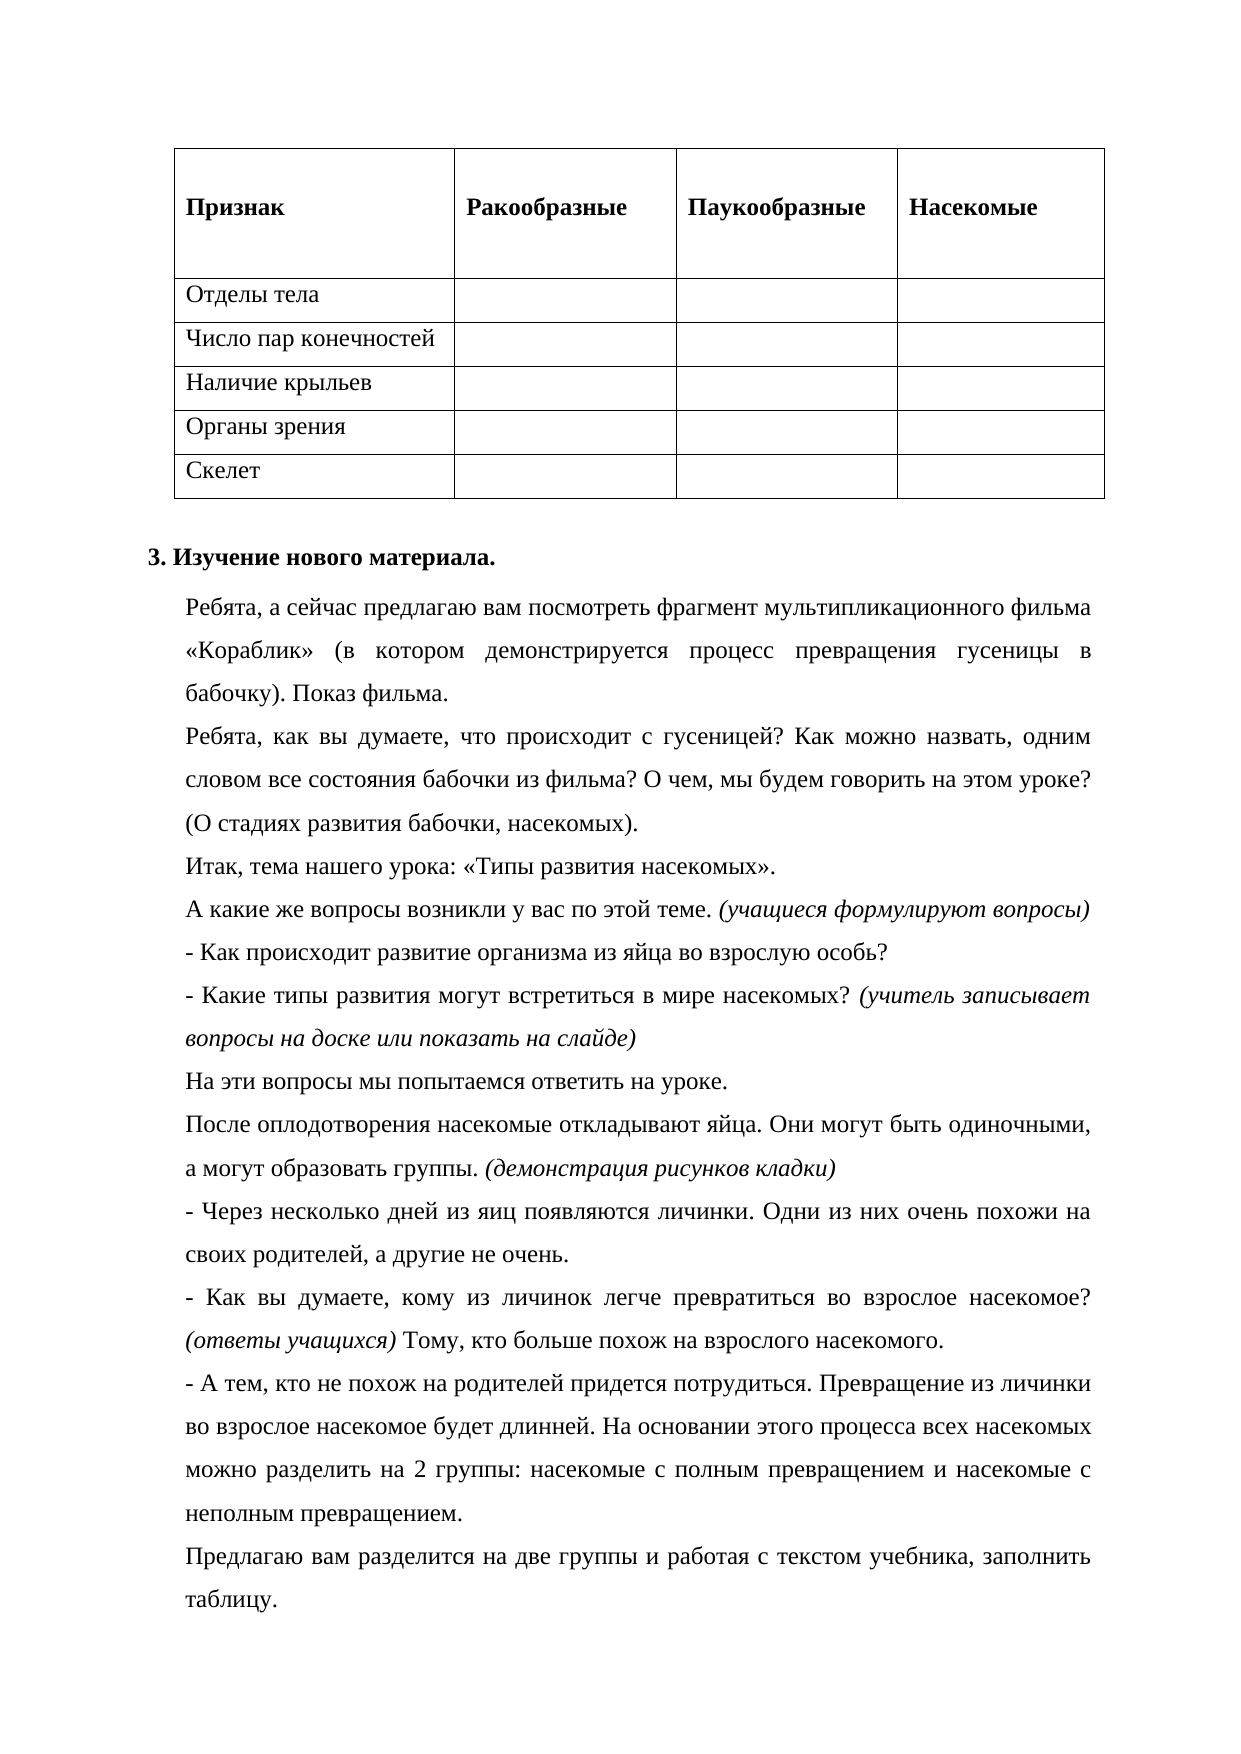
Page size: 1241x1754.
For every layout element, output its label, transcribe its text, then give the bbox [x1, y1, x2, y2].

text - Как происходит развитие организма из яйца во взрослую особь? [185, 937, 1092, 966]
text Предлагаю вам разделится на две группы и работая с текстом учебника, заполнить таблицу. [185, 1541, 1092, 1613]
table_cell [898, 279, 1104, 322]
table_cell [677, 323, 897, 366]
table_cell [455, 455, 676, 498]
text - А тем, кто не похож на родителей придется потрудиться. Превращение из личинки во взрослое насекомое будет длинней. На основании этого процесса всех насекомых можно разделить на 2 группы: насекомые с полным превращением и насекомые с неполным превращением. [185, 1368, 1092, 1526]
table_cell [677, 279, 897, 322]
text Итак, тема нашего урока: «Типы развития насекомых». [185, 851, 1092, 879]
text - Через несколько дней из яиц появляются личинки. Одни из них очень похожи на своих родителей, а другие не очень. [185, 1196, 1092, 1268]
table_cell [898, 455, 1104, 498]
table_cell [677, 411, 897, 454]
text Ребята, как вы думаете, что происходит с гусеницей? Как можно назвать, одним словом все состояния бабочки из фильма? О чем, мы будем говорить на этом уроке? (О стадиях развития бабочки, насекомых). [185, 721, 1092, 836]
text После оплодотворения насекомые откладывают яйца. Они могут быть одиночными, а могут образовать группы. (демонстрация рисунков кладки) [185, 1109, 1092, 1181]
table_cell [898, 323, 1104, 366]
text Ребята, а сейчас предлагаю вам посмотреть фрагмент мультипликационного фильма «Кораблик» (в котором демонстрируется процесс превращения гусеницы в бабочку). Показ фильма. [185, 592, 1092, 707]
table_cell [898, 411, 1104, 454]
table_header Паукообразные [677, 149, 897, 278]
text На эти вопросы мы попытаемся ответить на уроке. [185, 1066, 1092, 1095]
table_cell Число пар конечностей [175, 323, 454, 366]
table_cell [455, 411, 676, 454]
table_cell [898, 367, 1104, 410]
table_cell Наличие крыльев [175, 367, 454, 410]
table_cell [677, 367, 897, 410]
table_cell [677, 455, 897, 498]
table_cell [455, 367, 676, 410]
table_header Насекомые [898, 149, 1104, 278]
text - Какие типы развития могут встретиться в мире насекомых? (учитель записывает вопросы на доске или показать на слайде) [185, 980, 1092, 1052]
table_cell Скелет [175, 455, 454, 498]
table_cell Отделы тела [175, 279, 454, 322]
table_cell [455, 323, 676, 366]
table_header Ракообразные [455, 149, 676, 278]
text А какие же вопросы возникли у вас по этой теме. (учащиеся формулируют вопросы) [185, 894, 1092, 923]
text 3. Изучение нового материала. [148, 542, 1092, 571]
table_header Признак [175, 149, 454, 278]
table_cell Органы зрения [175, 411, 454, 454]
text - Как вы думаете, кому из личинок легче превратиться во взрослое насекомое? (ответы учащихся) Тому, кто больше похож на взрослого насекомого. [185, 1282, 1092, 1354]
table_cell [455, 279, 676, 322]
